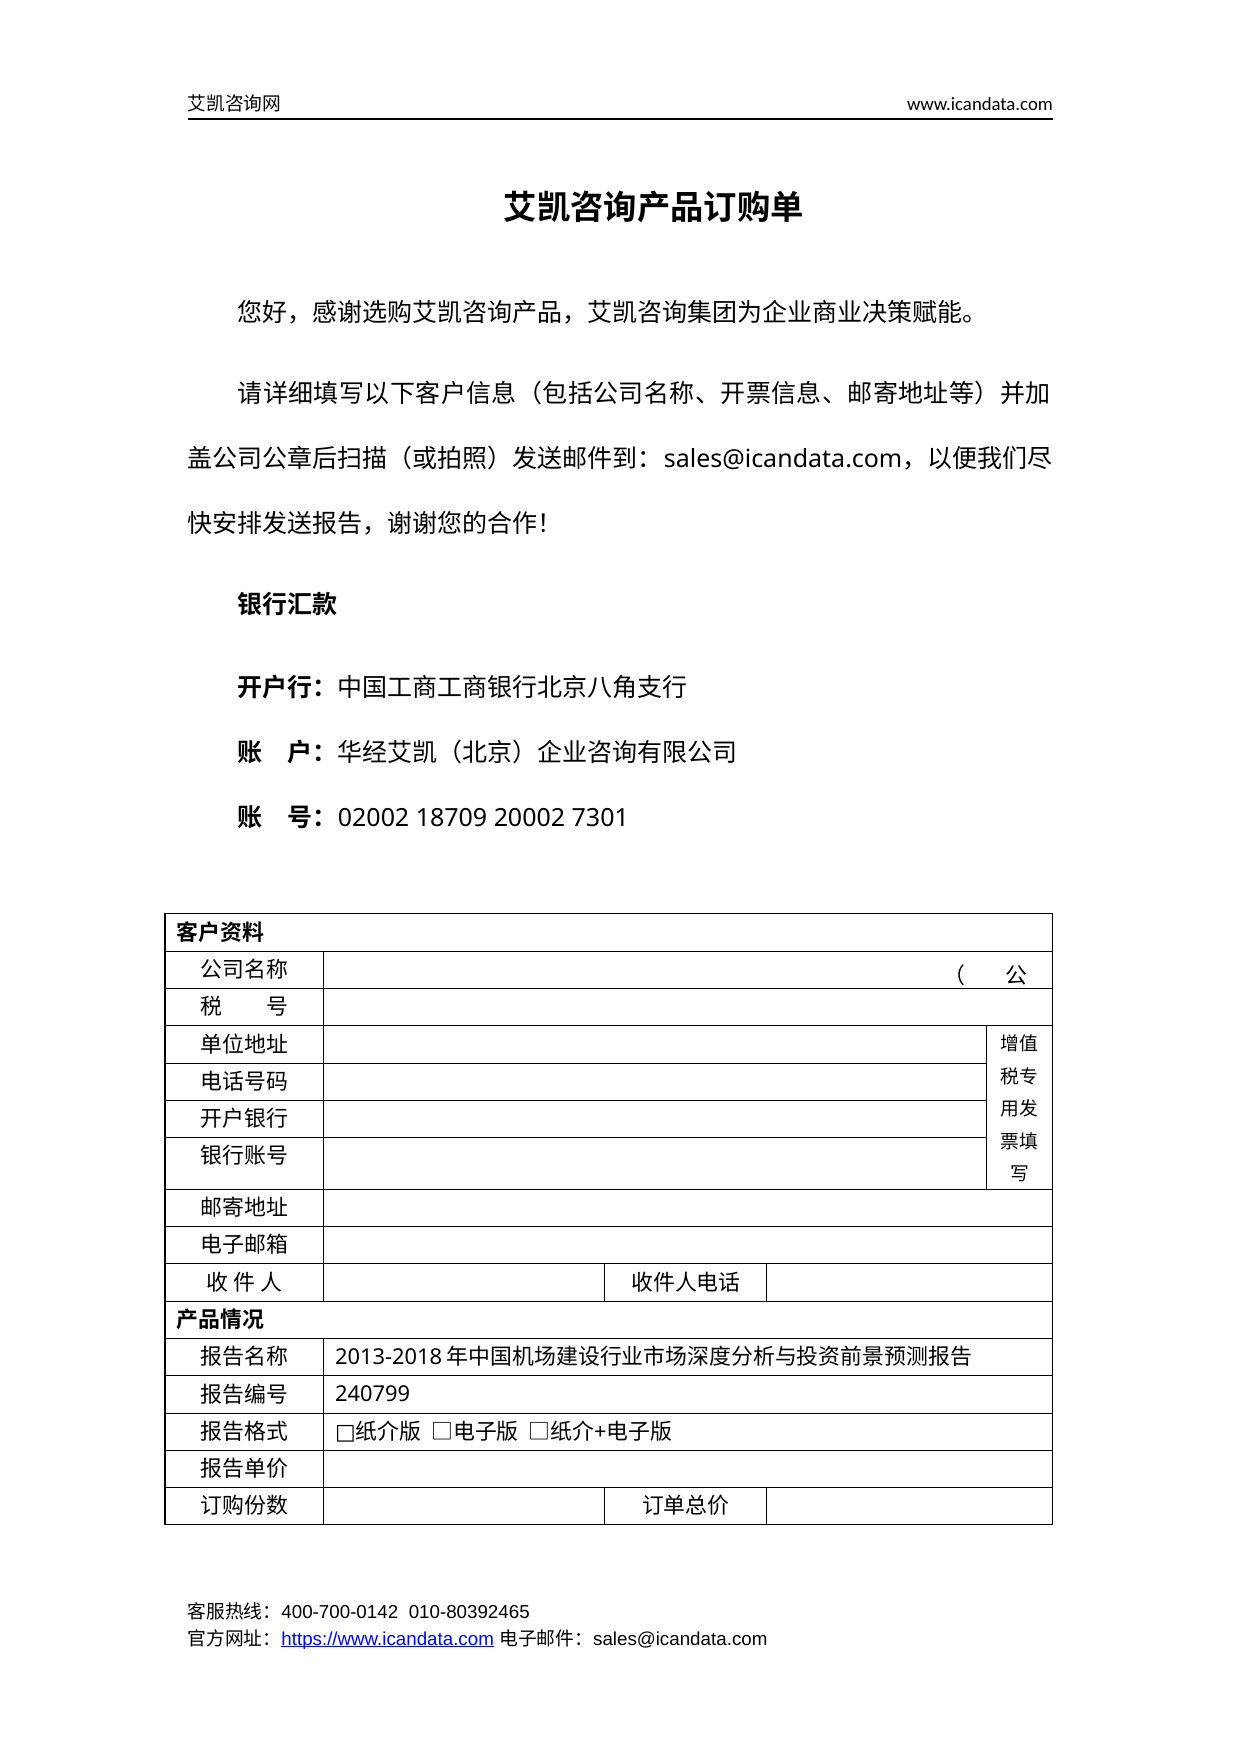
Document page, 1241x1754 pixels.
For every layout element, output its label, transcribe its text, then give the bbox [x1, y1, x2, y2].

table_cell □纸介版 □电子版 □纸介+电子版 [324, 1414, 1052, 1450]
table_cell 税 号 [166, 989, 323, 1025]
table_cell 收件人电话 [605, 1264, 766, 1301]
table_cell 增值税专用发票填写 [987, 1026, 1052, 1189]
table_cell [767, 1488, 1052, 1524]
text 开户行：中国工商工商银行北京八角支行 [187, 653, 1053, 718]
table_cell 公司名称 [166, 952, 323, 988]
table_cell 订购份数 [166, 1488, 323, 1524]
table_cell [324, 952, 1052, 988]
table_cell 单位地址 [166, 1026, 323, 1062]
table_cell [324, 1101, 986, 1137]
text 请详细填写以下客户信息（包括公司名称、开票信息、邮寄地址等）并加盖公司公章后扫描（或拍照）发送邮件到：sales@icandata.com，以便我们尽快安排发送报告，谢谢您的合作！ [187, 359, 1053, 554]
table_cell 报告格式 [166, 1414, 323, 1450]
table_cell 产品情况 [166, 1302, 1052, 1338]
table_cell 电子邮箱 [166, 1227, 323, 1263]
table_cell 银行账号 [166, 1138, 323, 1189]
table_cell [324, 1064, 986, 1100]
table_cell [324, 989, 1052, 1025]
table_header 客户资料 [166, 914, 1052, 951]
table_cell 报告名称 [166, 1339, 323, 1375]
table_cell 邮寄地址 [166, 1190, 323, 1226]
table_cell [324, 1227, 1052, 1263]
table_cell [324, 1190, 1052, 1226]
text 账 号：02002 18709 20002 7301 [187, 783, 1053, 848]
table_cell [324, 1026, 986, 1062]
table_cell 开户银行 [166, 1101, 323, 1137]
text 您好，感谢选购艾凯咨询产品，艾凯咨询集团为企业商业决策赋能。 [187, 278, 1053, 343]
table_cell 2013-2018年中国机场建设行业市场深度分析与投资前景预测报告 [324, 1339, 1052, 1375]
table_cell [324, 1451, 1052, 1487]
text 艾凯咨询产品订购单 [187, 172, 1053, 237]
table_cell [324, 1488, 604, 1524]
table_cell [767, 1264, 1052, 1301]
table_cell 收 件 人 [166, 1264, 323, 1301]
table_cell [324, 1264, 604, 1301]
table_cell 报告单价 [166, 1451, 323, 1487]
table_cell 240799 [324, 1376, 1052, 1412]
table_cell 报告编号 [166, 1376, 323, 1412]
table_cell [324, 1138, 986, 1189]
table_cell 电话号码 [166, 1064, 323, 1100]
text 银行汇款 [187, 570, 1053, 635]
text 账 户：华经艾凯（北京）企业咨询有限公司 [187, 718, 1053, 783]
table_cell 订单总价 [605, 1488, 766, 1524]
